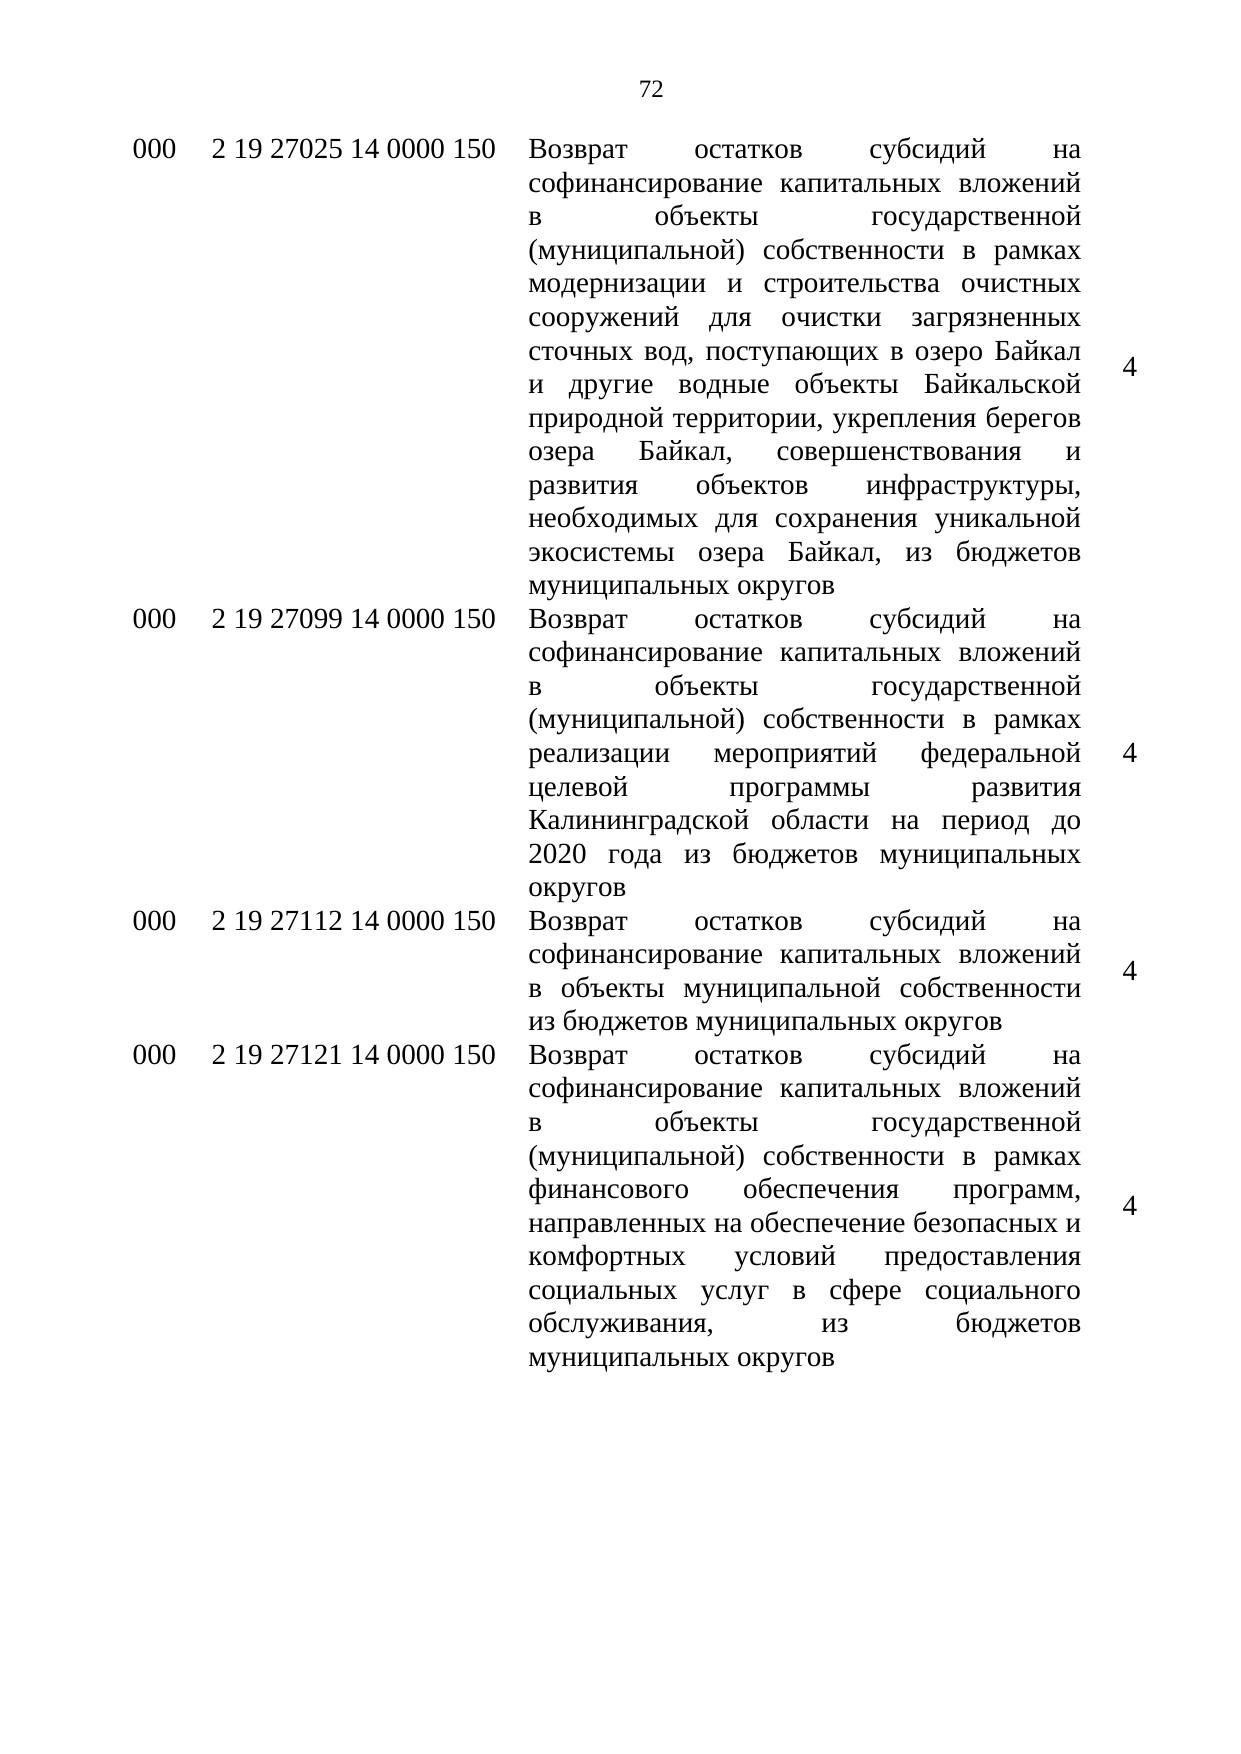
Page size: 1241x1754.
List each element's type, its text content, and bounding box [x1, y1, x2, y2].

table_cell 4 [1093, 601, 1167, 903]
table_cell Возврат остатков субсидий на софинансирование капитальных вложений в объекты муниципальной собственности из бюджетов муниципальных округов [517, 903, 1093, 1037]
table_cell 2 19 27099 14 0000 150 [190, 601, 517, 903]
table_cell Возврат остатков субсидий на софинансирование капитальных вложений в объекты государственной (муниципальной) собственности в рамках модернизации и строительства очистных сооружений для очистки загрязненных сточных вод, поступающих в озеро Байкал и другие водные объекты Байкальской природной территории, укрепления берегов озера Байкал, совершенствования и развития объектов инфраструктуры, необходимых для сохранения уникальной экосистемы озера Байкал, из бюджетов муниципальных округов [517, 131, 1093, 601]
table_cell 000 [118, 131, 190, 601]
table_cell 4 [1093, 903, 1167, 1037]
table_cell 000 [118, 903, 190, 1037]
table_cell 4 [1093, 131, 1167, 601]
table_cell 2 19 27112 14 0000 150 [190, 903, 517, 1037]
table_cell 2 19 27121 14 0000 150 [190, 1037, 517, 1372]
table_cell Возврат остатков субсидий на софинансирование капитальных вложений в объекты государственной (муниципальной) собственности в рамках реализации мероприятий федеральной целевой программы развития Калининградской области на период до 2020 года из бюджетов муниципальных округов [517, 601, 1093, 903]
table_cell 000 [118, 1037, 190, 1372]
table_cell Возврат остатков субсидий на софинансирование капитальных вложений в объекты государственной (муниципальной) собственности в рамках финансового обеспечения программ, направленных на обеспечение безопасных и комфортных условий предоставления социальных услуг в сфере социального обслуживания, из бюджетов муниципальных округов [517, 1037, 1093, 1372]
table_cell 4 [1093, 1037, 1167, 1372]
table_cell 2 19 27025 14 0000 150 [190, 131, 517, 601]
table_cell 000 [118, 601, 190, 903]
